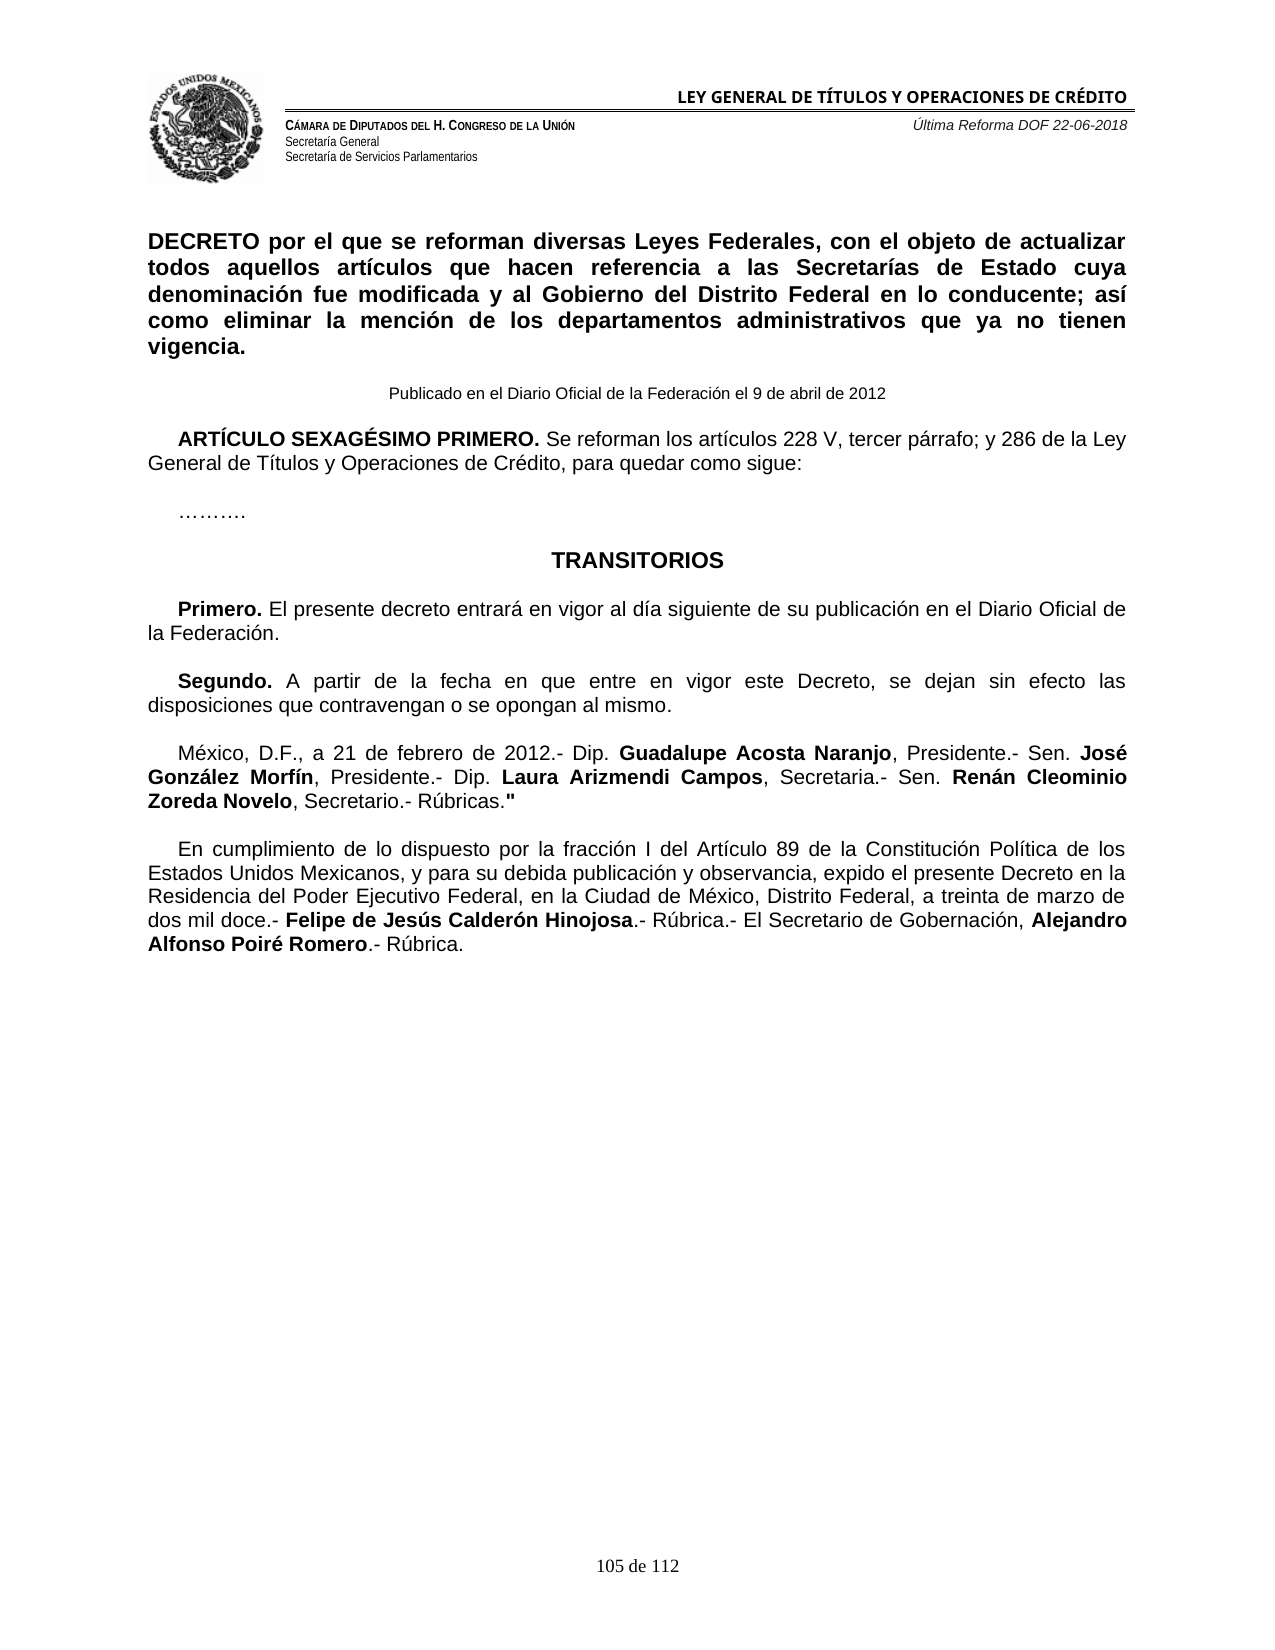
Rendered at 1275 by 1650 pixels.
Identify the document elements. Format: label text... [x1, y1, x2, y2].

text ………. [148, 499, 1127, 523]
text TRANSITORIOS [148, 547, 1127, 573]
text DECRETO por el que se reforman diversas Leyes Federales, con el objeto de actualizar todos aquellos artículos que hacen referencia a las Secretarías de Estado cuya denominación fue modificada y al Gobierno del Distrito Federal en lo conducente; así como eliminar la mención de los departamentos administrativos que ya no tienen vigencia. [148, 228, 1127, 360]
text Publicado en el Diario Oficial de la Federación el 9 de abril de 2012 [148, 384, 1127, 403]
text ARTÍCULO SEXAGÉSIMO PRIMERO. Se reforman los artículos 228 V, tercer párrafo; y 286 de la Ley General de Títulos y Operaciones de Crédito, para quedar como sigue: [148, 427, 1127, 475]
text Primero. El presente decreto entrará en vigor al día siguiente de su publicación en el Diario Oficial de la Federación. [148, 597, 1127, 645]
text México, D.F., a 21 de febrero de 2012.- Dip. Guadalupe Acosta Naranjo, Presidente.- Sen. José González Morfín, Presidente.- Dip. Laura Arizmendi Campos, Secretaria.- Sen. Renán Cleominio Zoreda Novelo, Secretario.- Rúbricas." [148, 741, 1127, 812]
text En cumplimiento de lo dispuesto por la fracción I del Artículo 89 de la Constitución Política de los Estados Unidos Mexicanos, y para su debida publicación y observancia, expido el presente Decreto en la Residencia del Poder Ejecutivo Federal, en la Ciudad de México, Distrito Federal, a treinta de marzo de dos mil doce.- Felipe de Jesús Calderón Hinojosa.- Rúbrica.- El Secretario de Gobernación, Alejandro Alfonso Poiré Romero.- Rúbrica. [148, 836, 1127, 956]
text Segundo. A partir de la fecha en que entre en vigor este Decreto, se dejan sin efecto las disposiciones que contravengan o se opongan al mismo. [148, 669, 1127, 717]
